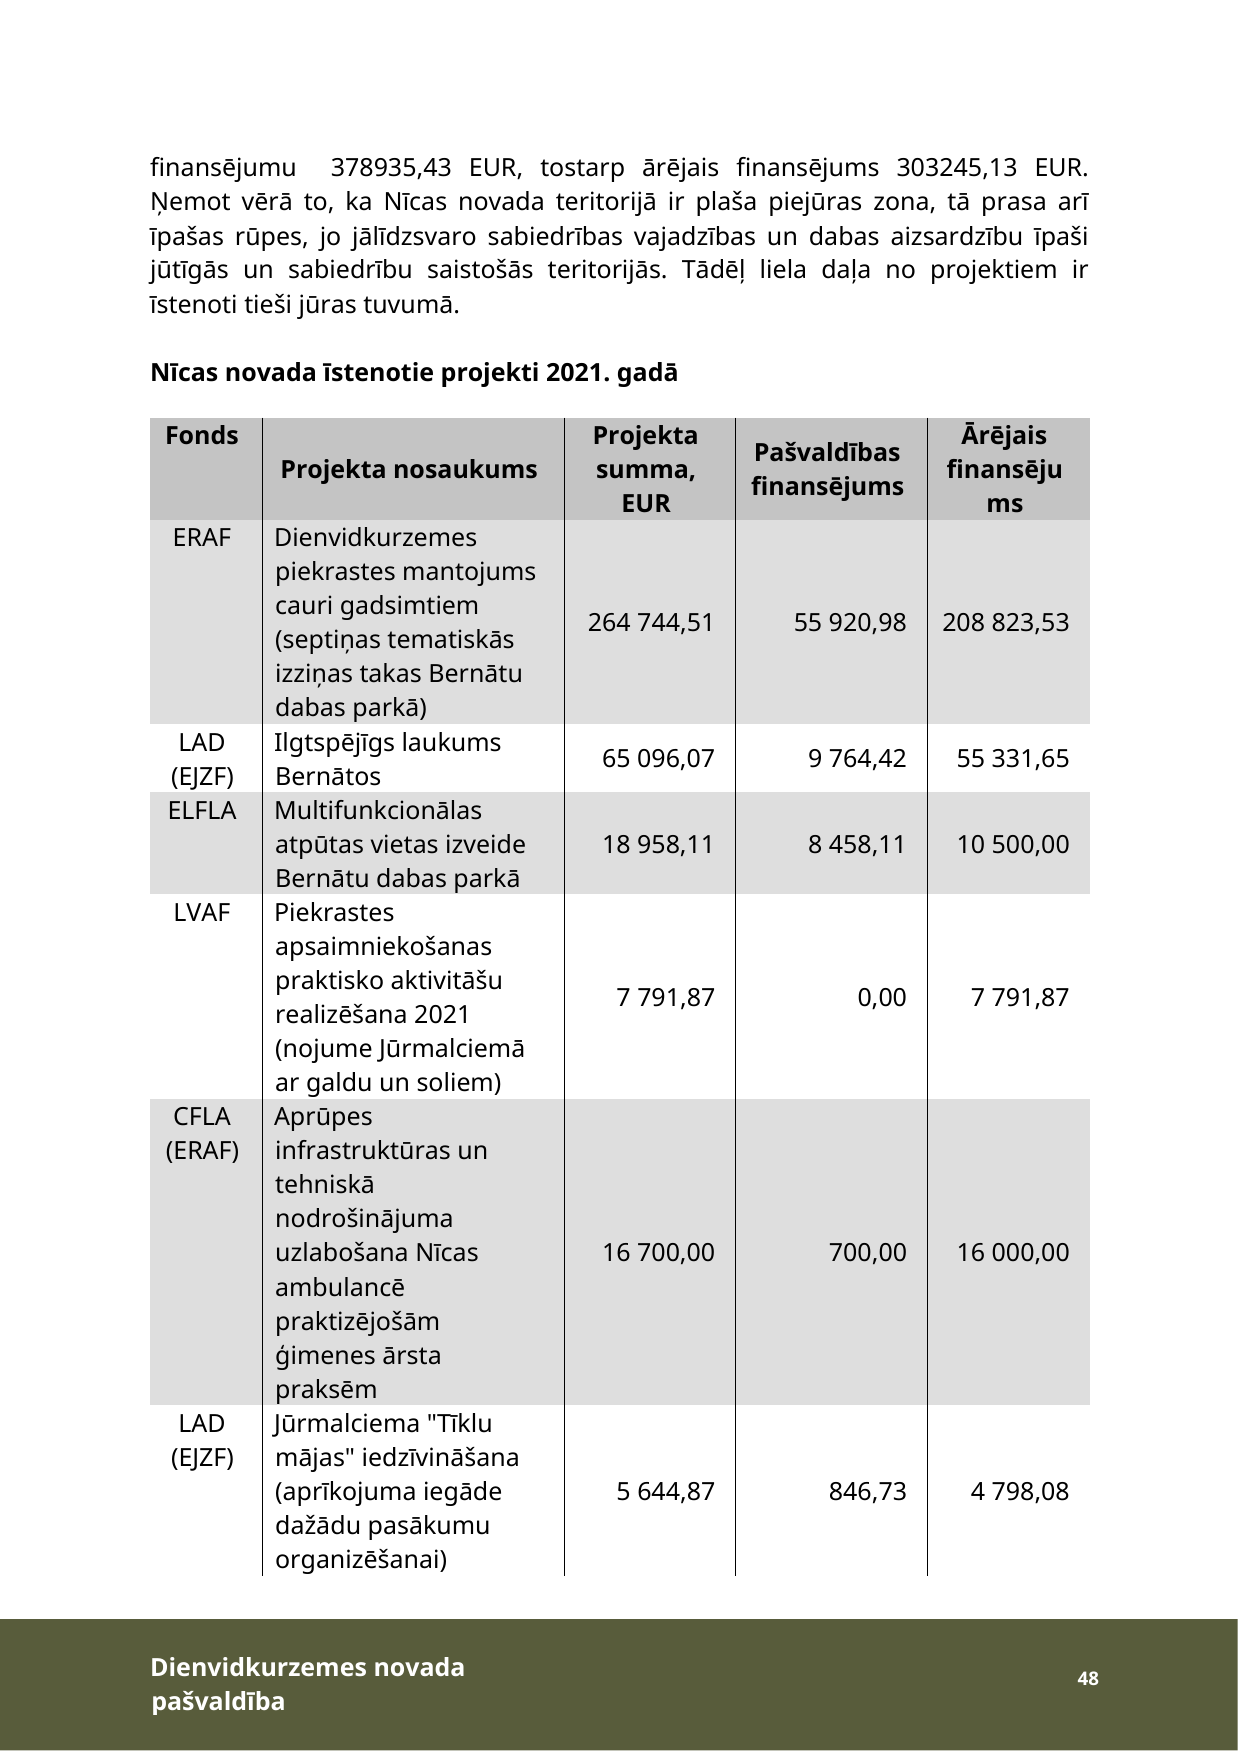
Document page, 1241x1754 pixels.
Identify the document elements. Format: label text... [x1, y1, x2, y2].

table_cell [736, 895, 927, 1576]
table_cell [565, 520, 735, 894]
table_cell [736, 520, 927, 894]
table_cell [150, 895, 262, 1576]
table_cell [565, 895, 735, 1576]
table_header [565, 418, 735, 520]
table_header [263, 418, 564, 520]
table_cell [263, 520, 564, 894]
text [150, 150, 1090, 320]
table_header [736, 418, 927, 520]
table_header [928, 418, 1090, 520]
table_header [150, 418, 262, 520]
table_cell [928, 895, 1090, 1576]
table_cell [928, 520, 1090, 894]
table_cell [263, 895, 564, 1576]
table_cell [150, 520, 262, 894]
text Nīcas novada īstenotie projekti 2021. gadā [150, 354, 1090, 388]
